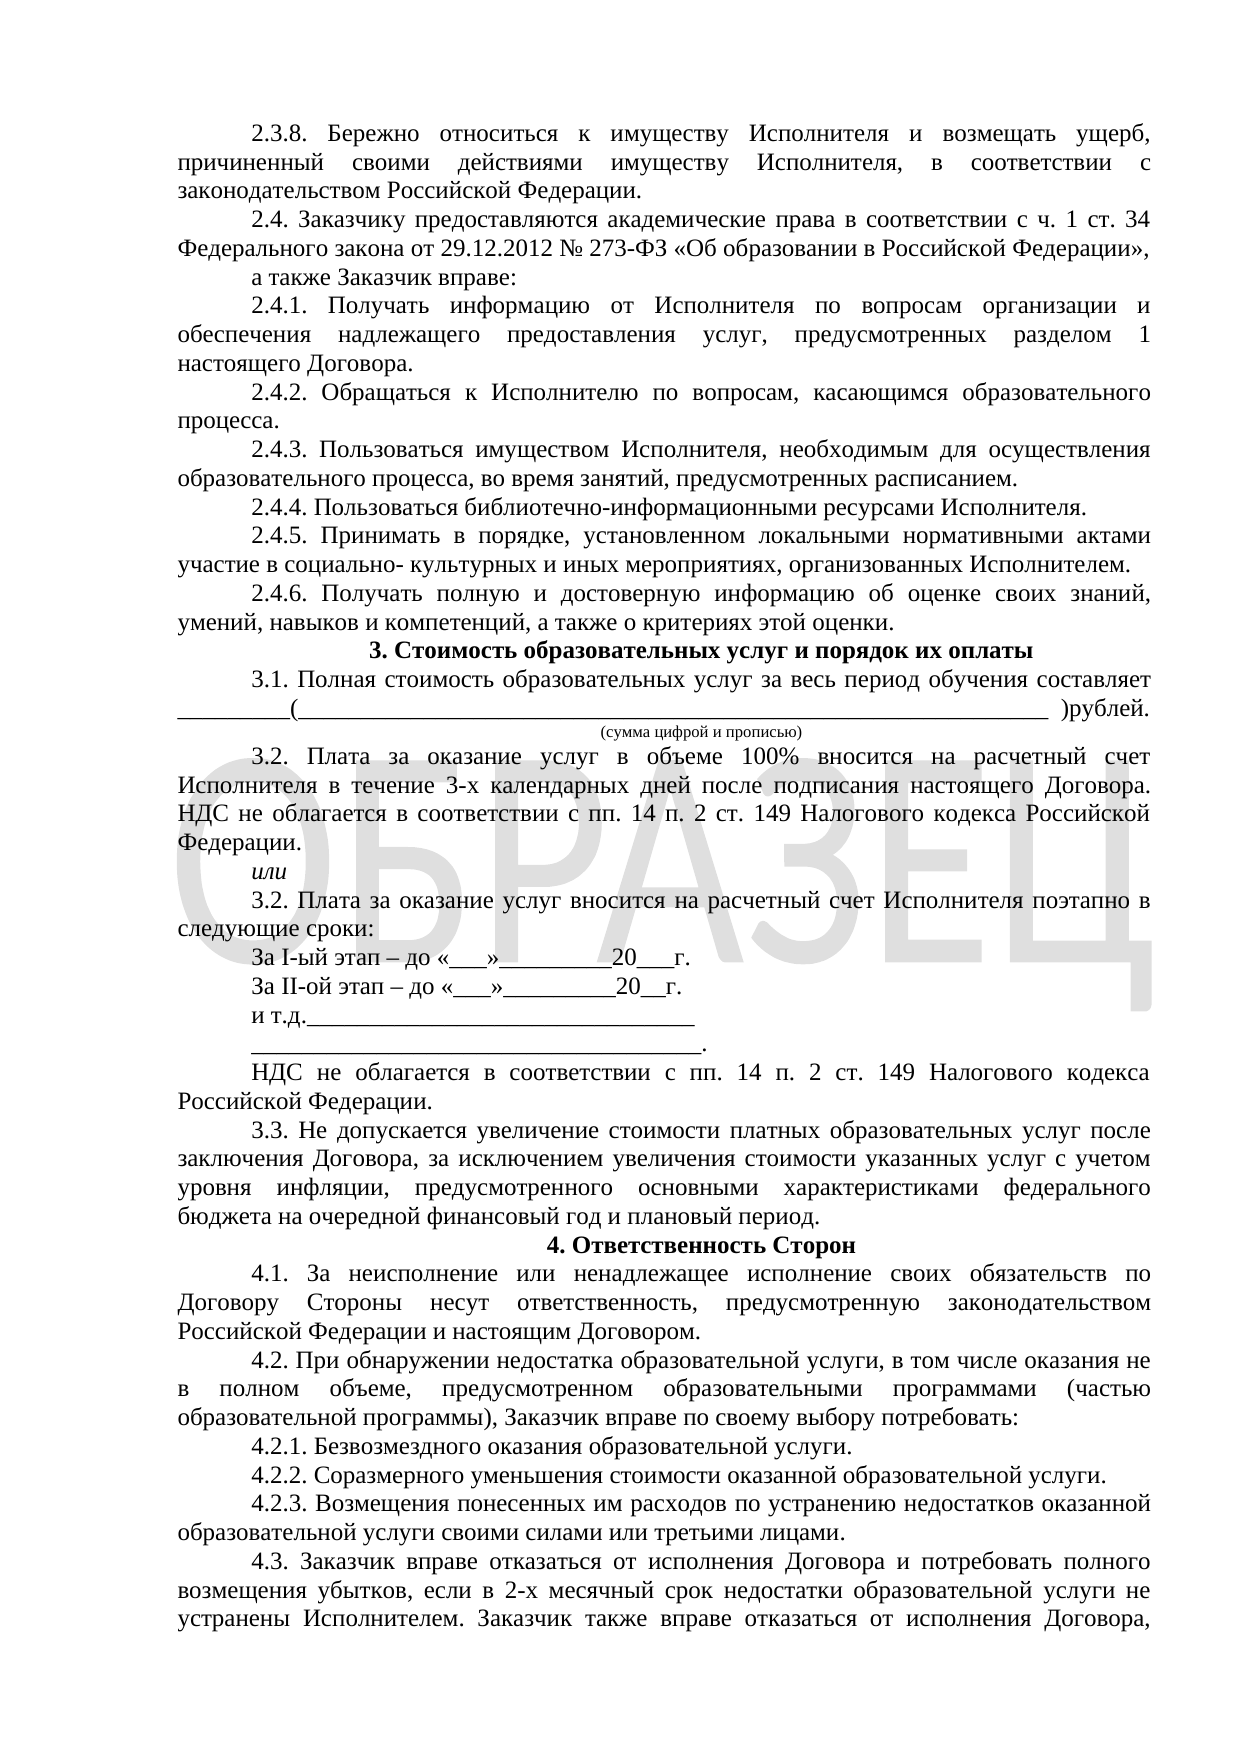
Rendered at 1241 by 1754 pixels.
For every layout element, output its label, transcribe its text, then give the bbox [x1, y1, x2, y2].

text НДС не облагается в соответствии с пп. 14 п. 2 ст. 149 Налогового кодекса Российской Федерации. [177, 1057, 1152, 1115]
text (сумма цифрой и прописью) [177, 722, 1152, 741]
text 2.4. Заказчику предоставляются академические права в соответствии с ч. 1 ст. 34 Федерального закона от 29.12.2012 № 273-ФЗ «Об образовании в Российской Федерации», [177, 204, 1152, 262]
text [177, 1546, 1152, 1632]
text или [177, 856, 1152, 885]
text 2.4.4. Пользоваться библиотечно-информационными ресурсами Исполнителя. [177, 492, 1152, 521]
text 3.1. Полная стоимость образовательных услуг за весь период обучения составляет _________(____________________________________________________________ )рублей. [177, 664, 1152, 722]
text ____________________________________. [177, 1028, 1152, 1057]
text 2.3.8. Бережно относиться к имуществу Исполнителя и возмещать ущерб, причиненный своими действиями имуществу Исполнителя, в соответствии с законодательством Российской Федерации. [177, 118, 1152, 204]
text 4.2.3. Возмещения понесенных им расходов по устранению недостатков оказанной образовательной услуги своими силами или третьими лицами. [177, 1488, 1152, 1546]
text 2.4.3. Пользоваться имуществом Исполнителя, необходимым для осуществления образовательного процесса, во время занятий, предусмотренных расписанием. [177, 434, 1152, 492]
text 4.2. При обнаружении недостатка образовательной услуги, в том числе оказания не в полном объеме, предусмотренном образовательными программами (частью образовательной программы), Заказчик вправе по своему выбору потребовать: [177, 1345, 1152, 1431]
text 2.4.5. Принимать в порядке, установленном локальными нормативными актами участие в социально- культурных и иных мероприятиях, организованных Исполнителем. [177, 521, 1152, 578]
text 3.2. Плата за оказание услуг в объеме 100% вносится на расчетный счет Исполнителя в течение 3-х календарных дней после подписания настоящего Договора. НДС не облагается в соответствии с пп. 14 п. 2 ст. 149 Налогового кодекса Российской Федерации. [177, 741, 1152, 856]
text 4. Ответственность Сторон [177, 1230, 1152, 1258]
text 2.4.1. Получать информацию от Исполнителя по вопросам организации и обеспечения надлежащего предоставления услуг, предусмотренных разделом 1 настоящего Договора. [177, 291, 1152, 377]
text 2.4.2. Обращаться к Исполнителю по вопросам, касающимся образовательного процесса. [177, 377, 1152, 434]
text а также Заказчик вправе: [177, 262, 1152, 291]
text 3. Стоимость образовательных услуг и порядок их оплаты [177, 636, 1152, 664]
text 2.4.6. Получать полную и достоверную информацию об оценке своих знаний, умений, навыков и компетенций, а также о критериях этой оценки. [177, 578, 1152, 636]
text 4.1. За неисполнение или ненадлежащее исполнение своих обязательств по Договору Стороны несут ответственность, предусмотренную законодательством Российской Федерации и настоящим Договором. [177, 1258, 1152, 1345]
text и т.д._______________________________ [177, 1000, 1152, 1028]
text 4.2.2. Соразмерного уменьшения стоимости оказанной образовательной услуги. [177, 1460, 1152, 1488]
text 3.2. Плата за оказание услуг вносится на расчетный счет Исполнителя поэтапно в следующие сроки: [177, 885, 1152, 942]
text За I-ый этап – до «___»_________20___г. [177, 942, 1152, 971]
text За II-ой этап – до «___»_________20__г. [177, 971, 1152, 1000]
text 4.2.1. Безвозмездного оказания образовательной услуги. [177, 1431, 1152, 1460]
text 3.3. Не допускается увеличение стоимости платных образовательных услуг после заключения Договора, за исключением увеличения стоимости указанных услуг с учетом уровня инфляции, предусмотренного основными характеристиками федерального бюджета на очередной финансовый год и плановый период. [177, 1115, 1152, 1230]
